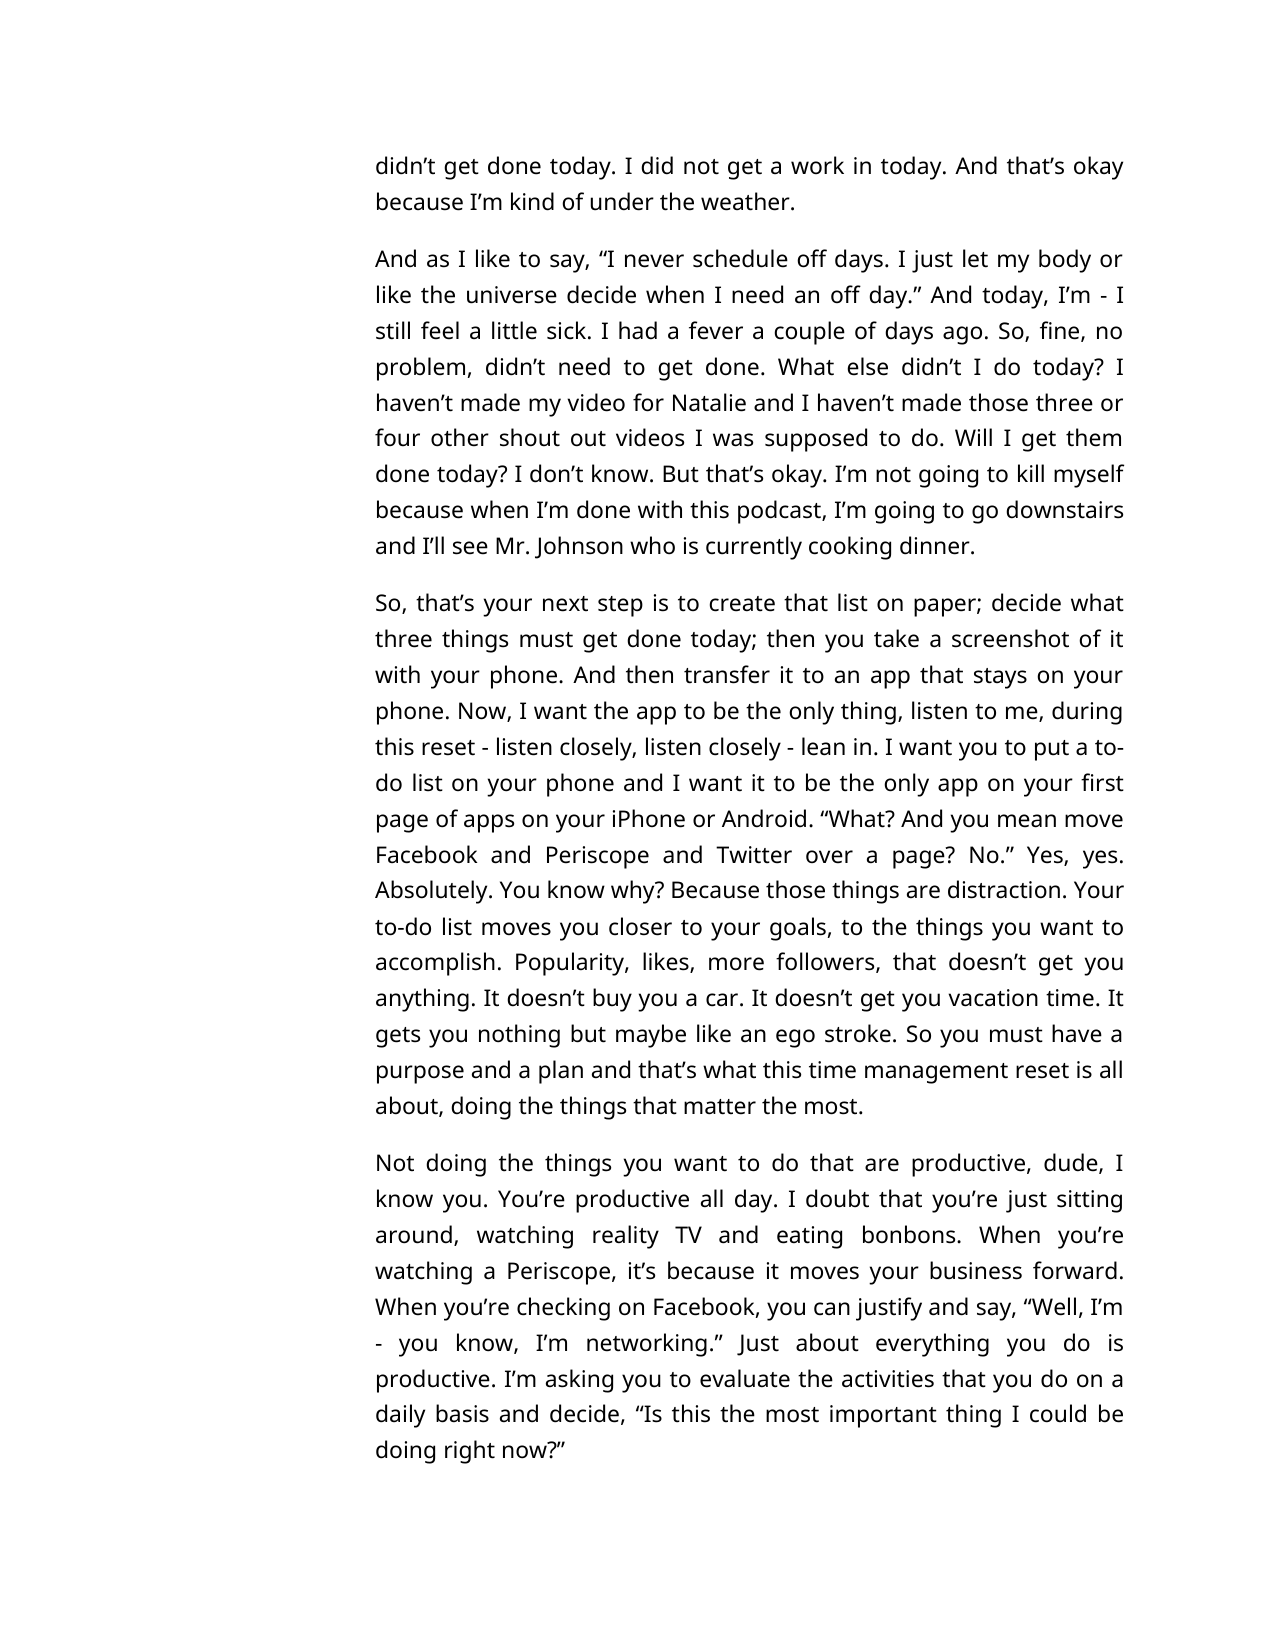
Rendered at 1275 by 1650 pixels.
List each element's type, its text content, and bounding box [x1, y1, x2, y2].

text Not doing the things you want to do that are productive, dude, I know you. You’re productive all day. I doubt that you’re just sitting around, watching reality TV and eating bonbons. When you’re watching a Periscope, it’s because it moves your business forward. When you’re checking on Facebook, you can justify and say, “Well, I’m - you know, I’m networking.” Just about everything you do is productive. I’m asking you to evaluate the activities that you do on a daily basis and decide, “Is this the most important thing I could be doing right now?” [375, 1147, 1125, 1466]
text So, that’s your next step is to create that list on paper; decide what three things must get done today; then you take a screenshot of it with your phone. And then transfer it to an app that stays on your phone. Now, I want the app to be the only thing, listen to me, during this reset - listen closely, listen closely - lean in. I want you to put a to-do list on your phone and I want it to be the only app on your first page of apps on your iPhone or Android. “What? And you mean move Facebook and Periscope and Twitter over a page? No.” Yes, yes. Absolutely. You know why? Because those things are distraction. Your to-do list moves you closer to your goals, to the things you want to accomplish. Popularity, likes, more followers, that doesn’t get you anything. It doesn’t buy you a car. It doesn’t get you vacation time. It gets you nothing but maybe like an ego stroke. So you must have a purpose and a plan and that’s what this time management reset is all about, doing the things that matter the most. [375, 587, 1125, 1121]
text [375, 150, 1125, 217]
text And as I like to say, “I never schedule off days. I just let my body or like the universe decide when I need an off day.” And today, I’m - I still feel a little sick. I had a fever a couple of days ago. So, fine, no problem, didn’t need to get done. What else didn’t I do today? I haven’t made my video for Natalie and I haven’t made those three or four other shout out videos I was supposed to do. Will I get them done today? I don’t know. But that’s okay. I’m not going to kill myself because when I’m done with this podcast, I’m going to go downstairs and I’ll see Mr. Johnson who is currently cooking dinner. [375, 243, 1125, 561]
